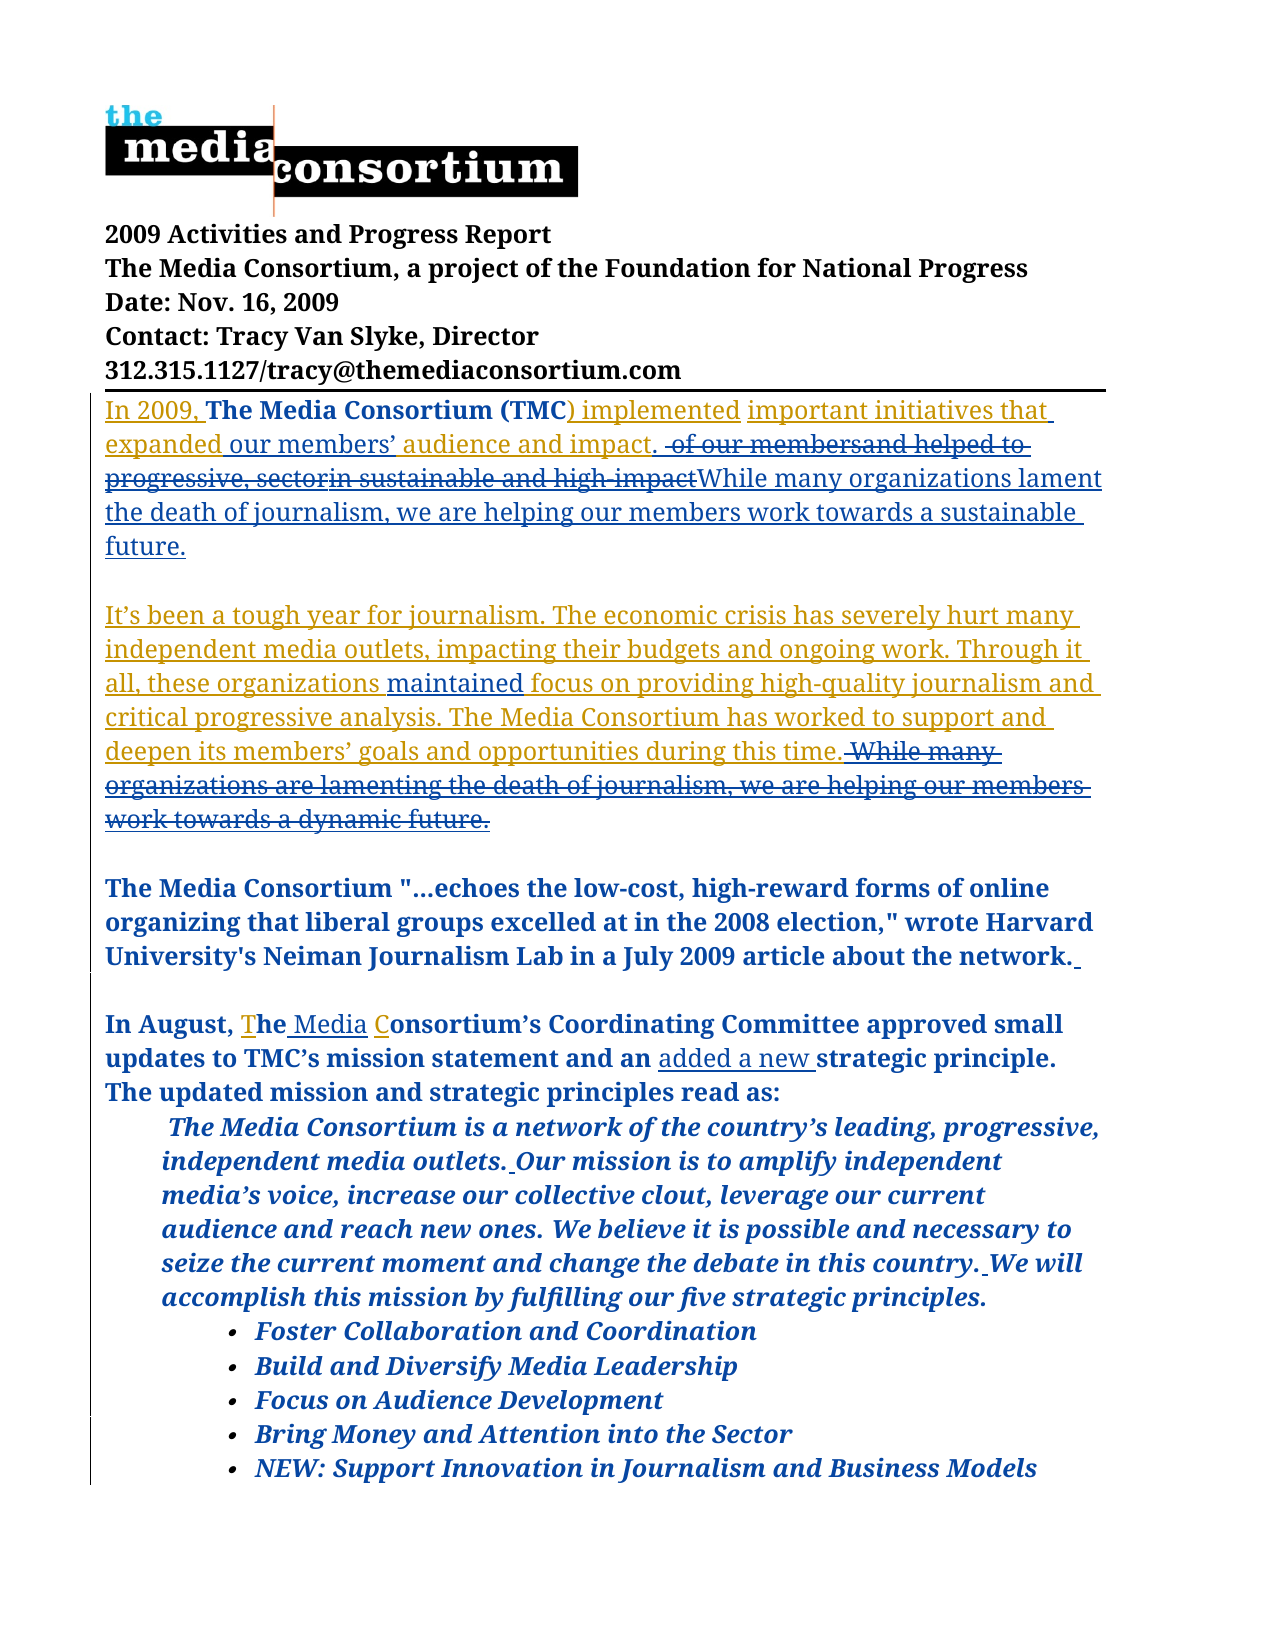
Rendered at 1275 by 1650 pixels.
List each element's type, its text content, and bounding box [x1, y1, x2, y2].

list Focus on Audience Development [227, 1382, 1106, 1416]
list Foster Collaboration and Coordination [227, 1314, 1106, 1348]
list The Media Consortium (TMC [105, 392, 1106, 563]
text The Media Consortium is a network of the country’s leading, progressive, independent media outlets.Our mission is to amplify independent media’s voice, increase our collective clout, leverage our current audience and reach new ones. We believe it is possible and necessary to seize the current moment and change the debate in this country.We will accomplish this mission by fulfilling our five strategic principles. [161, 1109, 1106, 1314]
text The Media Consortium "...echoes the low-cost, high-reward forms of online organizing that liberal groups excelled at in the 2008 election," wrote Harvard University's Neiman Journalism Lab in a July 2009 article about the network. [105, 870, 1106, 972]
list Build and Diversify Media Leadership [227, 1348, 1106, 1382]
text Date: Nov. 16, 2009 Contact: Tracy Van Slyke, Director 312.315.1127/tracy@themediaconsortium.com [105, 285, 1106, 389]
picture [105, 105, 579, 217]
list Bring Money and Attention into the Sector [227, 1417, 1106, 1451]
text 2009 Activities and Progress Report [105, 217, 1106, 251]
text In August, he onsortium’s Coordinating Committee approved small updates to TMC’s mission statement and an strategic principle. The updated mission and strategic principles read as: [105, 1007, 1106, 1109]
list NEW: Support Innovation in Journalism and Business Models [227, 1451, 1106, 1485]
text The Media Consortium, a project of the Foundation for National Progress [105, 251, 1106, 285]
